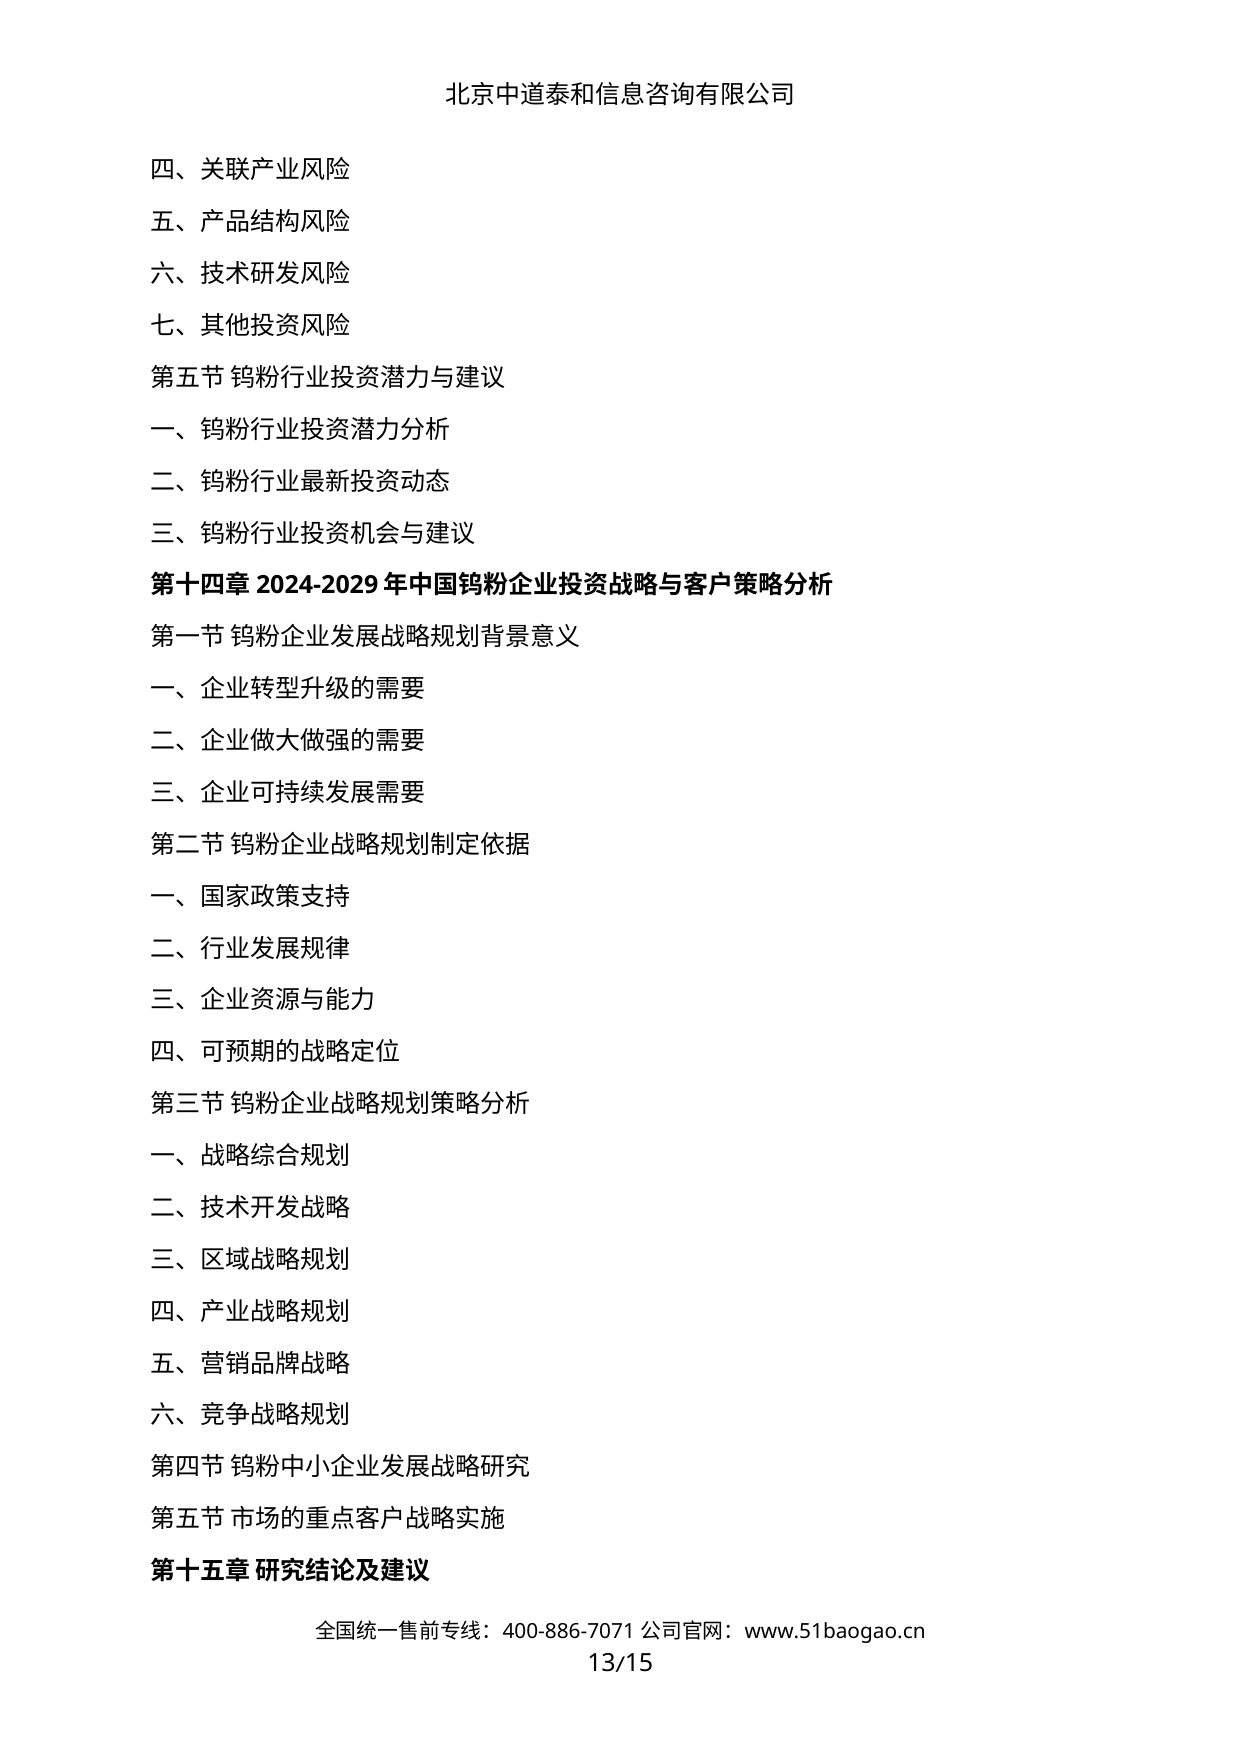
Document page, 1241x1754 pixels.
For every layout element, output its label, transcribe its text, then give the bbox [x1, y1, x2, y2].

text 第十四章 2024-2029年中国钨粉企业投资战略与客户策略分析 [150, 565, 1090, 601]
text 第三节 钨粉企业战略规划策略分析 [150, 1084, 1090, 1120]
text 第一节 钨粉企业发展战略规划背景意义 [150, 617, 1090, 653]
text 一、企业转型升级的需要 [150, 669, 1090, 705]
text 三、企业资源与能力 [150, 980, 1090, 1016]
text 二、企业做大做强的需要 [150, 721, 1090, 757]
text 一、国家政策支持 [150, 876, 1090, 912]
text 二、技术开发战略 [150, 1187, 1090, 1224]
text 第十五章 研究结论及建议 [150, 1551, 1090, 1587]
text 三、区域战略规划 [150, 1239, 1090, 1276]
text 三、企业可持续发展需要 [150, 772, 1090, 809]
text 四、可预期的战略定位 [150, 1032, 1090, 1068]
text 三、钨粉行业投资机会与建议 [150, 513, 1090, 549]
text 六、技术研发风险 [150, 254, 1090, 290]
text 第二节 钨粉企业战略规划制定依据 [150, 824, 1090, 861]
text 四、产业战略规划 [150, 1291, 1090, 1327]
text 二、行业发展规律 [150, 928, 1090, 964]
text 第四节 钨粉中小企业发展战略研究 [150, 1447, 1090, 1483]
text 二、钨粉行业最新投资动态 [150, 461, 1090, 497]
text 五、营销品牌战略 [150, 1343, 1090, 1379]
text 第五节 市场的重点客户战略实施 [150, 1499, 1090, 1535]
text 七、其他投资风险 [150, 306, 1090, 342]
text 一、钨粉行业投资潜力分析 [150, 409, 1090, 446]
text 六、竞争战略规划 [150, 1395, 1090, 1431]
text 一、战略综合规划 [150, 1136, 1090, 1172]
text 五、产品结构风险 [150, 202, 1090, 238]
text 四、关联产业风险 [150, 150, 1090, 186]
text 第五节 钨粉行业投资潜力与建议 [150, 357, 1090, 394]
